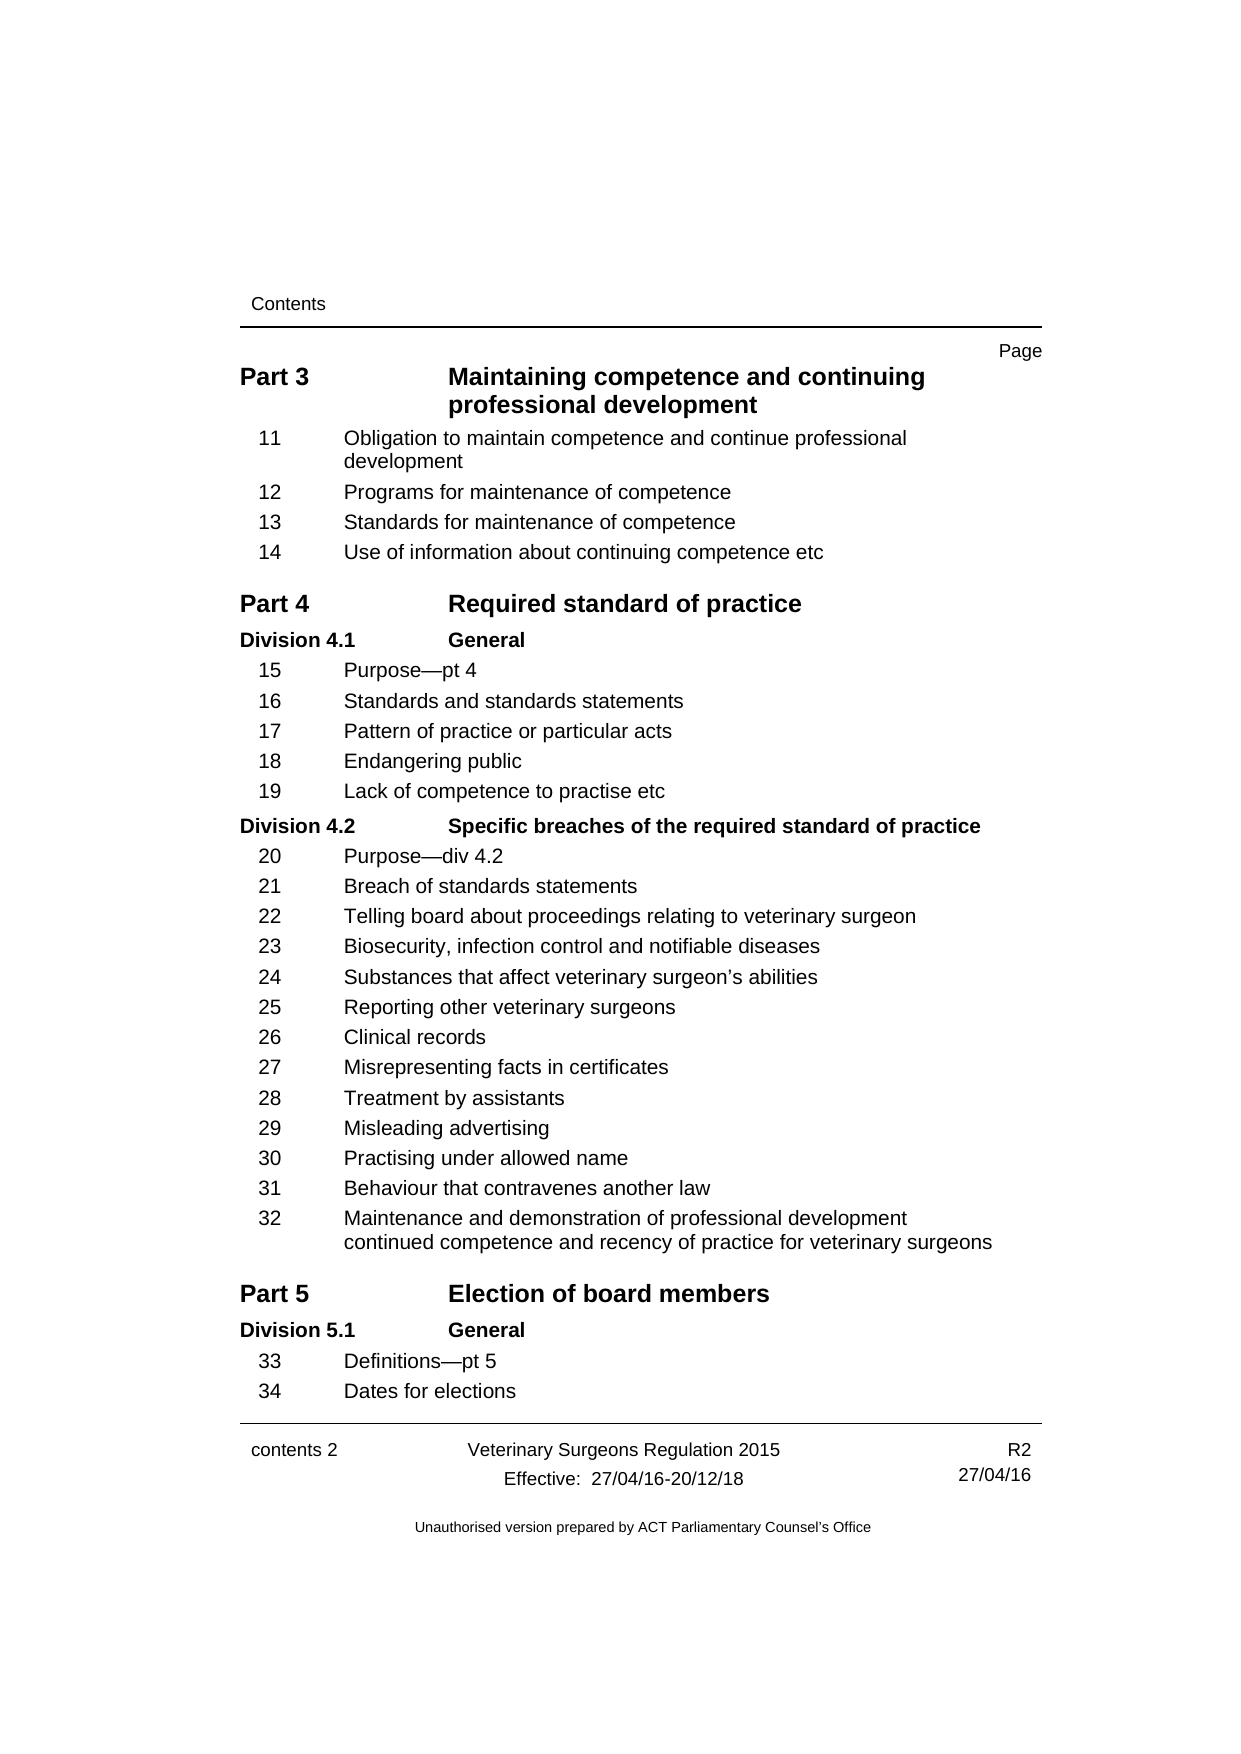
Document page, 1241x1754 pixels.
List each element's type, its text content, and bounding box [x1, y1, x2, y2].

text 14 Use of information about continuing competence etc 10 [239, 540, 996, 564]
text 28 Treatment by assistants 16 [239, 1085, 996, 1109]
text 33 Definitions—pt 5 19 [239, 1348, 996, 1372]
text 15 Purpose—pt 4 12 [239, 658, 996, 682]
text Division 5.1 General 19 [239, 1318, 996, 1342]
text Division 4.2 Specific breaches of the required standard of practice 14 [239, 813, 996, 837]
text 21 Breach of standards statements 14 [239, 874, 996, 898]
text 32 Maintenance and demonstration of professional development continued competence and recency of practice for veterinary surgeons 17 [239, 1206, 996, 1254]
text 27 Misrepresenting facts in certificates 16 [239, 1055, 996, 1079]
text Part 5 Election of board members 19 [239, 1279, 996, 1308]
text 22 Telling board about proceedings relating to veterinary surgeon 14 [239, 904, 996, 928]
text 34 Dates for elections 20 [239, 1379, 996, 1403]
text 25 Reporting other veterinary surgeons 15 [239, 995, 996, 1019]
text 24 Substances that affect veterinary surgeon’s abilities 15 [239, 964, 996, 988]
text 29 Misleading advertising 16 [239, 1116, 996, 1139]
text 17 Pattern of practice or particular acts 13 [239, 719, 996, 743]
text 31 Behaviour that contravenes another law 17 [239, 1176, 996, 1200]
text 11 Obligation to maintain competence and continue professional development 9 [239, 425, 996, 473]
text 18 Endangering public 13 [239, 749, 996, 773]
text 23 Biosecurity, infection control and notifiable diseases 15 [239, 934, 996, 958]
text 30 Practising under allowed name 17 [239, 1146, 996, 1170]
text Division 4.1 General 12 [239, 628, 996, 652]
text Part 4 Required standard of practice 12 [239, 589, 996, 618]
text 16 Standards and standards statements 12 [239, 688, 996, 712]
text 19 Lack of competence to practise etc 13 [239, 779, 996, 803]
text Part 3 Maintaining competence and continuing professional development 9 [239, 362, 996, 419]
text 12 Programs for maintenance of competence 9 [239, 479, 996, 503]
text 13 Standards for maintenance of competence 9 [239, 510, 996, 534]
text 20 Purpose—div 4.2 14 [239, 844, 996, 868]
text 26 Clinical records 16 [239, 1025, 996, 1049]
